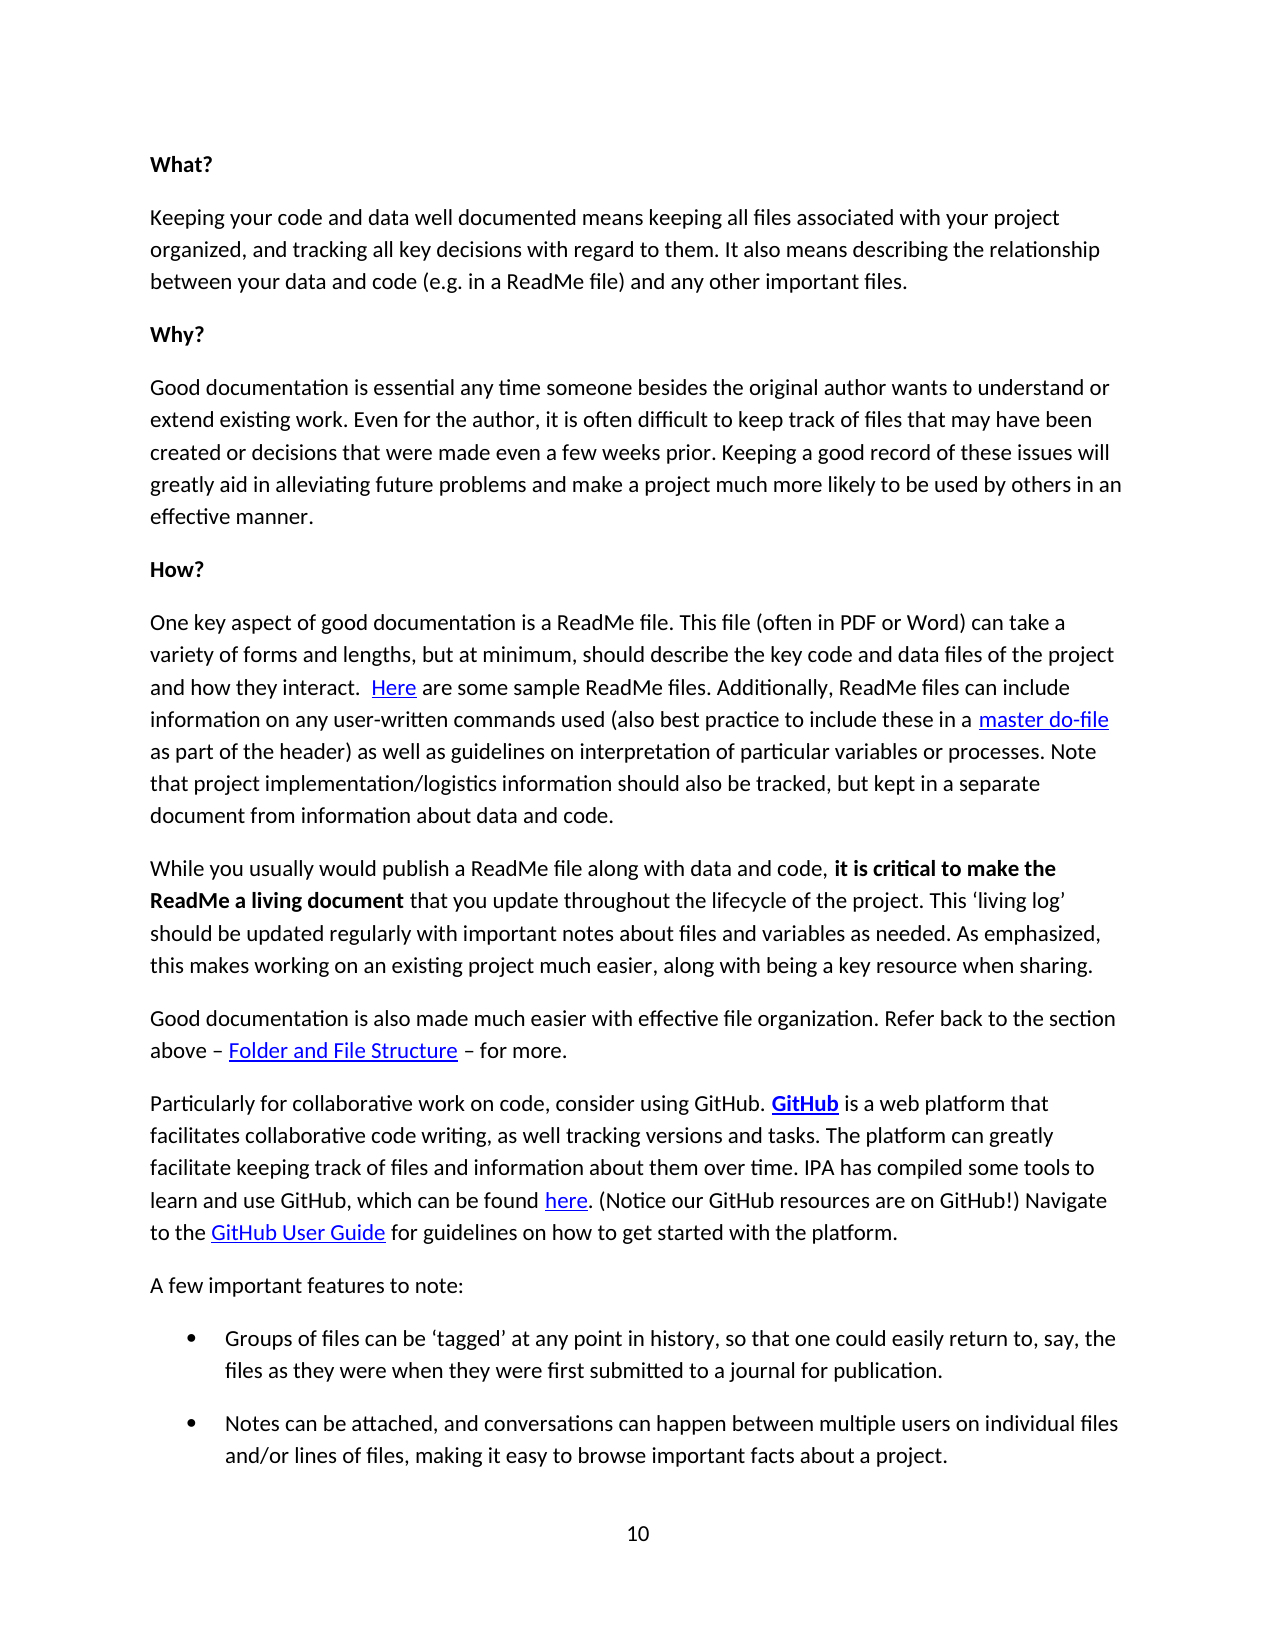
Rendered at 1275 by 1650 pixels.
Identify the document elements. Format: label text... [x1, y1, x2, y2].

text One key aspect of good documentation is a ReadMe file. This file (often in PDF or Word) can take a variety of forms and lengths, but at minimum, should describe the key code and data files of the project and how they interact. Here are some sample ReadMe files. Additionally, ReadMe files can include information on any user-written commands used (also best practice to include these in a master do-file as part of the header) as well as guidelines on interpretation of particular variables or processes. Note that project implementation/logistics information should also be tracked, but kept in a separate document from information about data and code. [150, 608, 1125, 829]
list Notes can be attached, and conversations can happen between multiple users on individual files and/or lines of files, making it easy to browse important facts about a project. [187, 1409, 1125, 1469]
text What? [150, 150, 1125, 178]
text Why? [150, 320, 1125, 348]
list Groups of files can be ‘tagged’ at any point in history, so that one could easily return to, say, the files as they were when they were first submitted to a journal for publication. [187, 1324, 1125, 1384]
text Particularly for collaborative work on code, consider using GitHub. GitHub is a web platform that facilitates collaborative code writing, as well tracking versions and tasks. The platform can greatly facilitate keeping track of files and information about them over time. IPA has compiled some tools to learn and use GitHub, which can be found here. (Notice our GitHub resources are on GitHub!) Navigate to the GitHub User Guide for guidelines on how to get started with the platform. [150, 1089, 1125, 1246]
text How? [150, 555, 1125, 583]
text Good documentation is essential any time someone besides the original author wants to understand or extend existing work. Even for the author, it is often difficult to keep track of files that may have been created or decisions that were made even a few weeks prior. Keeping a good record of these issues will greatly aid in alleviating future problems and make a project much more likely to be used by others in an effective manner. [150, 373, 1125, 530]
text While you usually would publish a ReadMe file along with data and code, it is critical to make the ReadMe a living document that you update throughout the lifecycle of the project. This ‘living log’ should be updated regularly with important notes about files and variables as needed. As emphasized, this makes working on an existing project much easier, along with being a key resource when sharing. [150, 854, 1125, 979]
text A few important features to note: [150, 1271, 1125, 1299]
text Keeping your code and data well documented means keeping all files associated with your project organized, and tracking all key decisions with regard to them. It also means describing the relationship between your data and code (e.g. in a ReadMe file) and any other important files. [150, 203, 1125, 295]
text Good documentation is also made much easier with effective file organization. Refer back to the section above – Folder and File Structure – for more. [150, 1004, 1125, 1064]
